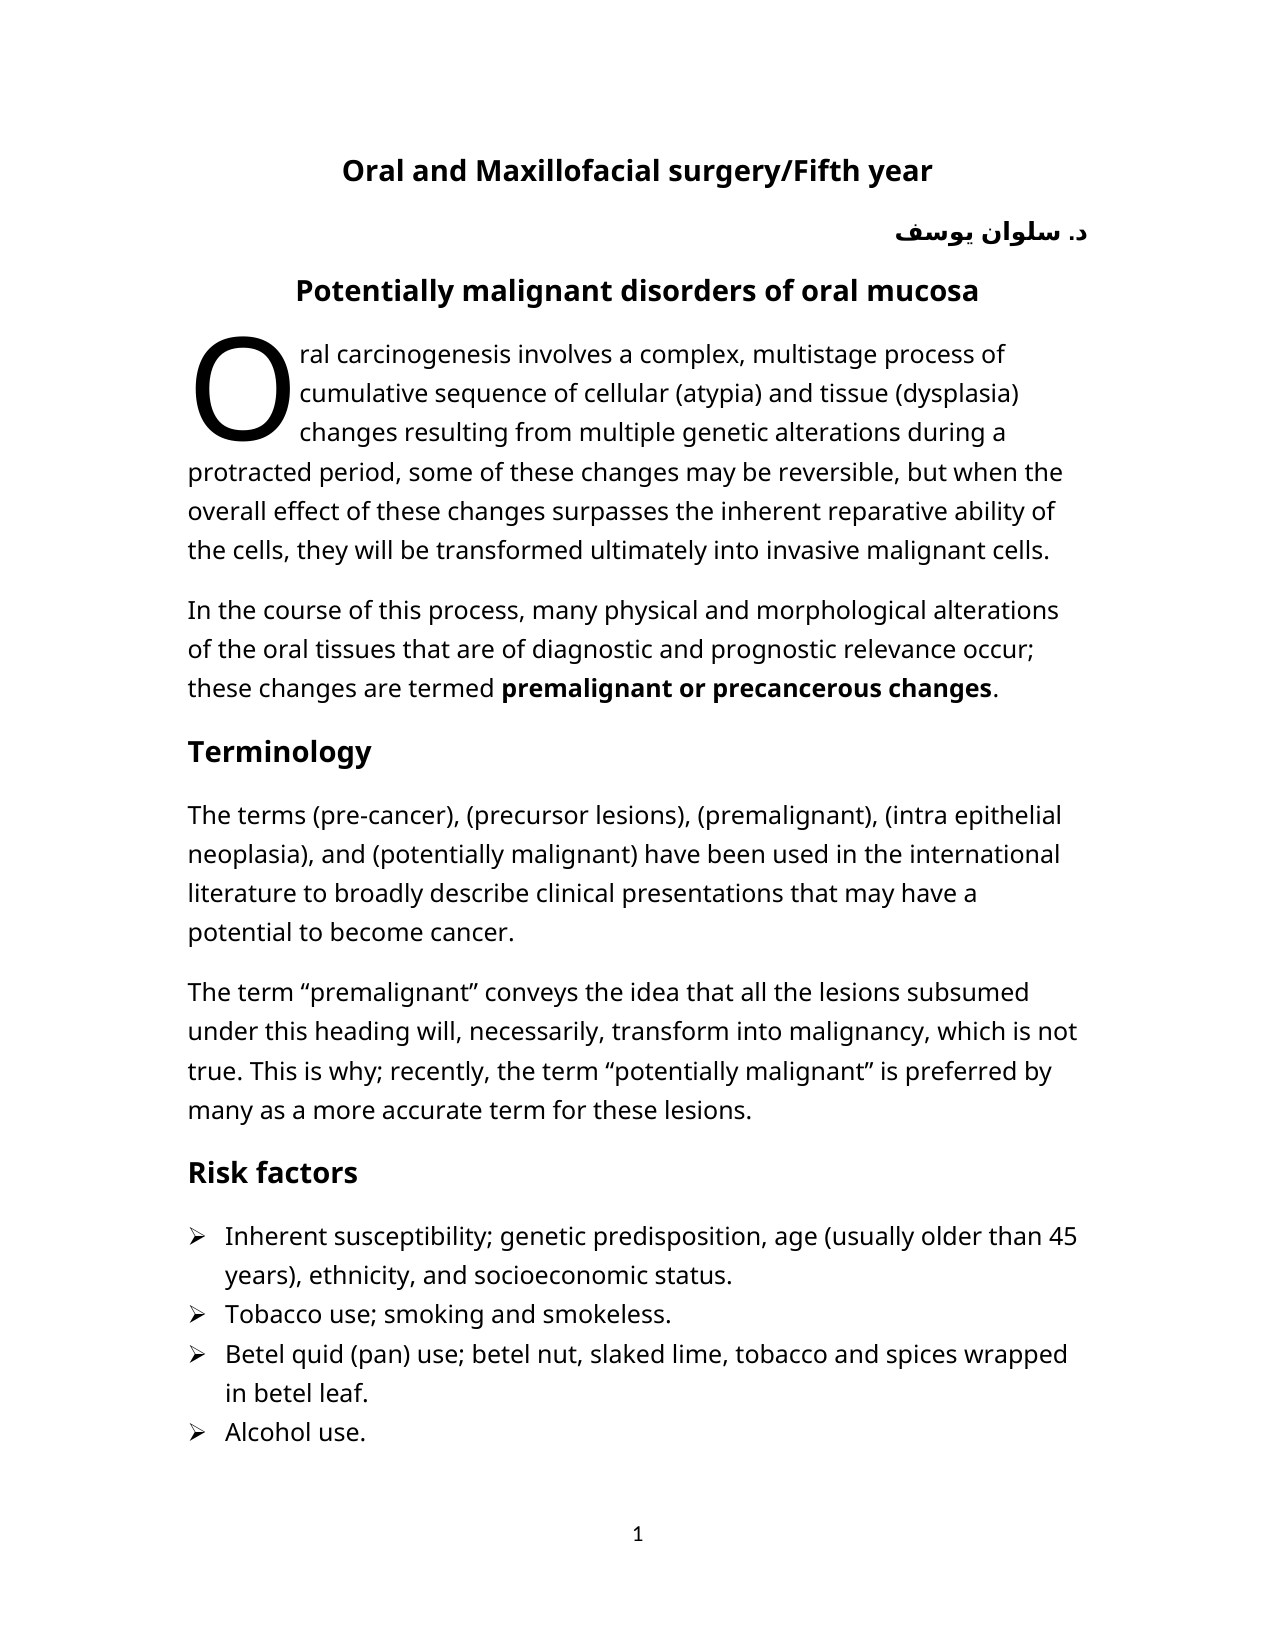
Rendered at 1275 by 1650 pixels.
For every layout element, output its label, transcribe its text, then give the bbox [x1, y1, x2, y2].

text Risk factors [187, 1152, 1087, 1192]
text Oral and Maxillofacial surgery/Fifth year [187, 150, 1087, 190]
text Terminology [187, 731, 1087, 771]
text In the course of this process, many physical and morphological alterations of the oral tissues that are of diagnostic and prognostic relevance occur; these changes are termed premalignant or precancerous changes. [187, 593, 1087, 705]
list Inherent susceptibility; genetic predisposition, age (usually older than 45 years), ethnicity, and socioeconomic status. [187, 1219, 1087, 1292]
text ral carcinogenesis involves a complex, multistage process of cumulative sequence of cellular (atypia) and tissue (dysplasia) changes resulting from multiple genetic alterations during a protracted period, some of these changes may be reversible, but when the overall effect of these changes surpasses the inherent reparative ability of the cells, they will be transformed ultimately into invasive malignant cells. [187, 337, 1087, 567]
text The term “premalignant” conveys the idea that all the lesions subsumed under this heading will, necessarily, transform into malignancy, which is not true. This is why; recently, the term “potentially malignant” is preferred by many as a more accurate term for these lesions. [187, 975, 1087, 1126]
text The terms (pre-cancer), (precursor lesions), (premalignant), (intra epithelial neoplasia), and (potentially malignant) have been used in the international literature to broadly describe clinical presentations that may have a potential to become cancer. [187, 797, 1087, 949]
list Tobacco use; smoking and smokeless. [187, 1297, 1087, 1331]
list Betel quid (pan) use; betel nut, slaked lime, tobacco and spices wrapped in betel leaf. [187, 1336, 1087, 1409]
text د. سلوان يوسف [187, 216, 1087, 245]
text Potentially malignant disorders of oral mucosa [187, 270, 1087, 310]
list Alcohol use. [187, 1415, 1087, 1449]
